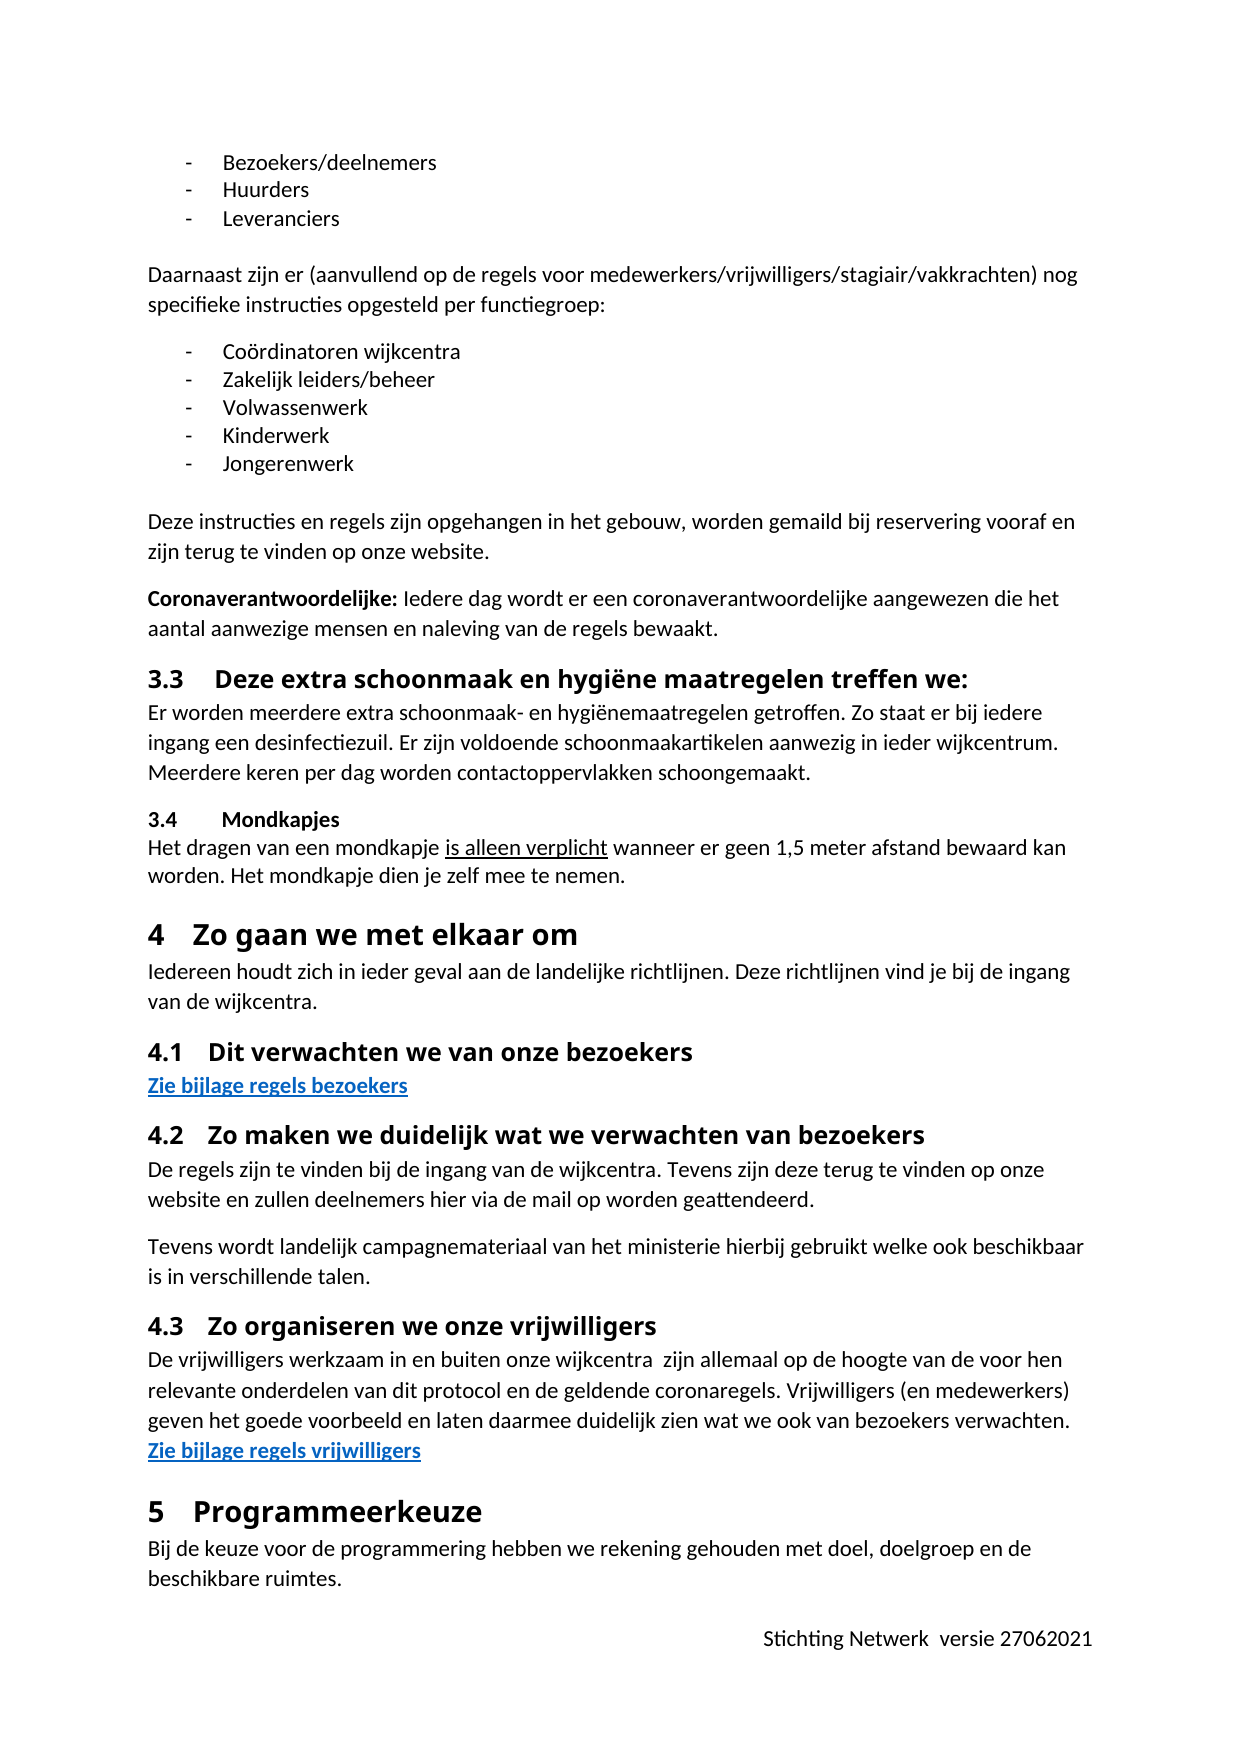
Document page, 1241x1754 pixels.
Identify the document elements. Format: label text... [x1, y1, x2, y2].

list Zakelijk leiders/beheer [185, 365, 1093, 393]
subtitle Zo maken we duidelijk wat we verwachten van bezoekers [148, 1118, 1093, 1152]
list Kinderwerk [185, 421, 1093, 449]
text Tevens wordt landelijk campagnemateriaal van het ministerie hierbij gebruikt welke ook beschikbaar is in verschillende talen. [148, 1232, 1093, 1290]
text Zie bijlage regels bezoekers [148, 1071, 1093, 1099]
subtitle Deze extra schoonmaak en hygiëne maatregelen treffen we: [148, 661, 1093, 695]
subtitle Dit verwachten we van onze bezoekers [148, 1034, 1093, 1068]
list Leveranciers [185, 204, 1093, 260]
text Deze instructies en regels zijn opgehangen in het gebouw, worden gemaild bij reservering vooraf en zijn terug te vinden op onze website. [148, 477, 1093, 565]
text 3.4 Mondkapjes Het dragen van een mondkapje is alleen verplicht wanneer er geen 1,5 meter afstand bewaard kan worden. Het mondkapje dien je zelf mee te nemen. [148, 805, 1093, 889]
subtitle Programmeerkeuze [148, 1491, 1093, 1531]
text Iedereen houdt zich in ieder geval aan de landelijke richtlijnen. Deze richtlijnen vind je bij de ingang van de wijkcentra. [148, 957, 1093, 1015]
list Jongerenwerk [185, 449, 1093, 477]
text Daarnaast zijn er (aanvullend op de regels voor medewerkers/vrijwilligers/stagiair/vakkrachten) nog specifieke instructies opgesteld per functiegroep: [148, 260, 1093, 318]
text Bij de keuze voor de programmering hebben we rekening gehouden met doel, doelgroep en de beschikbare ruimtes. [148, 1534, 1093, 1592]
list Coördinatoren wijkcentra [185, 337, 1093, 365]
list Bezoekers/deelnemers [185, 148, 1093, 176]
text Coronaverantwoordelijke: Iedere dag wordt er een coronaverantwoordelijke aangewezen die het aantal aanwezige mensen en naleving van de regels bewaakt. [148, 584, 1093, 642]
subtitle Zo organiseren we onze vrijwilligers [148, 1309, 1093, 1343]
text Er worden meerdere extra schoonmaak- en hygiënemaatregelen getroffen. Zo staat er bij iedere ingang een desinfectiezuil. Er zijn voldoende schoonmaakartikelen aanwezig in ieder wijkcentrum. Meerdere keren per dag worden contactoppervlakken schoongemaakt. [148, 698, 1093, 786]
text De regels zijn te vinden bij de ingang van de wijkcentra. Tevens zijn deze terug te vinden op onze website en zullen deelnemers hier via de mail op worden geattendeerd. [148, 1155, 1093, 1213]
text De vrijwilligers werkzaam in en buiten onze wijkcentra zijn allemaal op de hoogte van de voor hen relevante onderdelen van dit protocol en de geldende coronaregels. Vrijwilligers (en medewerkers) geven het goede voorbeeld en laten daarmee duidelijk zien wat we ook van bezoekers verwachten. Zie bijlage regels vrijwilligers [148, 1346, 1093, 1464]
subtitle Zo gaan we met elkaar om [148, 914, 1093, 954]
list Volwassenwerk [185, 393, 1093, 421]
list Huurders [185, 176, 1093, 204]
